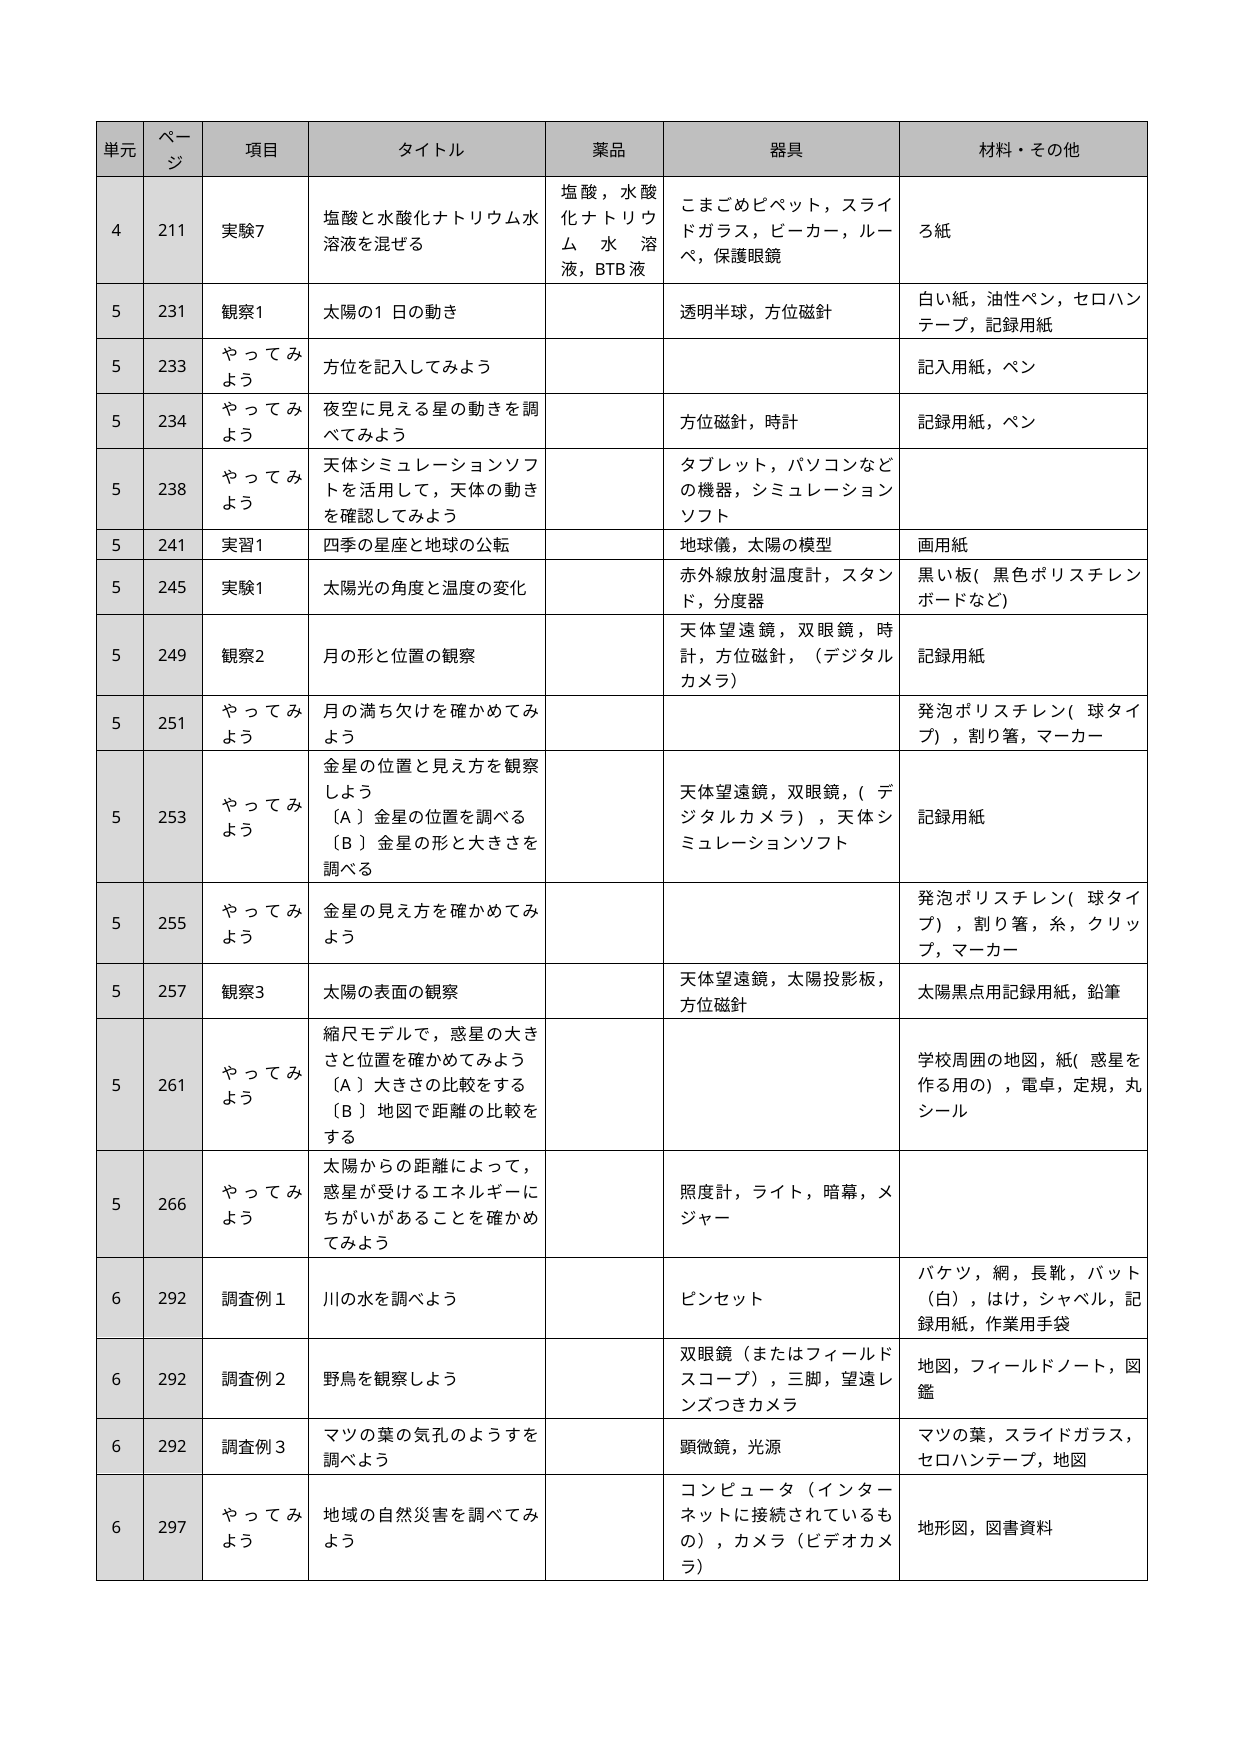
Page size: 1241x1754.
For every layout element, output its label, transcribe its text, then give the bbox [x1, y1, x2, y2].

table_cell 234 [144, 394, 202, 448]
table_cell 257 [144, 964, 202, 1018]
table_cell 黒い板(黒色ポリスチレンボードなど) [900, 560, 1147, 614]
table_cell 実験1 [203, 560, 308, 614]
table_cell [546, 530, 663, 559]
table_cell やってみよう [203, 1019, 308, 1150]
table_cell [546, 339, 663, 393]
table_cell こまごめピペット，スライドガラス，ビーカー，ルーペ，保護眼鏡 [664, 177, 899, 283]
table_cell 5 [97, 1151, 143, 1257]
table_cell [546, 560, 663, 614]
table_cell [546, 964, 663, 1018]
table_cell 233 [144, 339, 202, 393]
table_cell 透明半球，方位磁針 [664, 284, 899, 338]
table_cell 川の水を調べよう [309, 1258, 545, 1337]
table_cell 6 [97, 1339, 143, 1418]
table_cell 241 [144, 530, 202, 559]
table_cell 記入用紙，ペン [900, 339, 1147, 393]
table_cell 5 [97, 751, 143, 882]
table_cell やってみよう [203, 339, 308, 393]
table_cell [546, 696, 663, 750]
table_header 項目 [203, 122, 308, 176]
table_cell 記録用紙 [900, 751, 1147, 882]
table_cell やってみよう [203, 696, 308, 750]
table_cell 調査例１ [203, 1258, 308, 1337]
table_header 薬品 [546, 122, 663, 176]
table_cell [546, 1151, 663, 1257]
table_cell [546, 615, 663, 695]
table_cell 顕微鏡，光源 [664, 1419, 899, 1473]
table_cell 画用紙 [900, 530, 1147, 559]
table_cell 月の満ち欠けを確かめてみよう [309, 696, 545, 750]
table_cell やってみよう [203, 883, 308, 963]
table_cell 天体望遠鏡，双眼鏡，時計，方位磁針，（デジタルカメラ） [664, 615, 899, 695]
table_cell 5 [97, 1019, 143, 1150]
table_cell [546, 1339, 663, 1418]
table_cell [546, 394, 663, 448]
table_header ページ [144, 122, 202, 176]
table_cell 調査例２ [203, 1339, 308, 1418]
table_cell 太陽黒点用記録用紙，鉛筆 [900, 964, 1147, 1018]
table_cell マツの葉の気孔のようすを調べよう [309, 1419, 545, 1473]
table_cell [664, 339, 899, 393]
table_cell [546, 449, 663, 529]
table_cell [546, 883, 663, 963]
table_cell タブレット，パソコンなどの機器，シミュレーションソフト [664, 449, 899, 529]
table_cell [664, 696, 899, 750]
table_cell 292 [144, 1258, 202, 1337]
table_cell 245 [144, 560, 202, 614]
table_cell 発泡ポリスチレン(球タイプ)，割り箸，糸，クリップ，マーカー [900, 883, 1147, 963]
table_cell 塩酸，水酸化ナトリウム水溶液，BTB液 [546, 177, 663, 283]
table_cell 学校周囲の地図，紙(惑星を作る用の)，電卓，定規，丸シール [900, 1019, 1147, 1150]
table_cell バケツ，網，長靴，バット（白），はけ，シャベル，記録用紙，作業用手袋 [900, 1258, 1147, 1337]
table_cell やってみよう [203, 449, 308, 529]
table_cell [900, 449, 1147, 529]
table_cell [546, 284, 663, 338]
table_cell 6 [97, 1258, 143, 1337]
table_cell 249 [144, 615, 202, 695]
table_cell ろ紙 [900, 177, 1147, 283]
table_cell [664, 1019, 899, 1150]
table_cell 縮尺モデルで，惑星の大きさと位置を確かめてみよう 〔A〕大きさの比較をする 〔B〕地図で距離の比較をする [309, 1019, 545, 1150]
table_cell [546, 751, 663, 882]
table_cell [546, 1475, 663, 1580]
table_cell 5 [97, 284, 143, 338]
table_cell 253 [144, 751, 202, 882]
table_cell 発泡ポリスチレン(球タイプ)，割り箸，マーカー [900, 696, 1147, 750]
table_cell 照度計，ライト，暗幕，メジャー [664, 1151, 899, 1257]
table_cell 5 [97, 449, 143, 529]
table_cell 塩酸と水酸化ナトリウム水溶液を混ぜる [309, 177, 545, 283]
table_cell 方位磁針，時計 [664, 394, 899, 448]
table_cell [546, 1419, 663, 1473]
table_cell 地形図，図書資料 [900, 1475, 1147, 1580]
table_cell 実習1 [203, 530, 308, 559]
table_cell [900, 1151, 1147, 1257]
table_cell 天体シミュレーションソフトを活用して，天体の動きを確認してみよう [309, 449, 545, 529]
table_cell 266 [144, 1151, 202, 1257]
table_cell 231 [144, 284, 202, 338]
table_cell 四季の星座と地球の公転 [309, 530, 545, 559]
table_cell やってみよう [203, 1475, 308, 1580]
table_cell 261 [144, 1019, 202, 1150]
table_cell 5 [97, 530, 143, 559]
table_cell 太陽光の角度と温度の変化 [309, 560, 545, 614]
table_cell 6 [97, 1475, 143, 1580]
table_header 器具 [664, 122, 899, 176]
table_cell 月の形と位置の観察 [309, 615, 545, 695]
table_cell やってみよう [203, 1151, 308, 1257]
table_header 材料・その他 [900, 122, 1147, 176]
table_cell 白い紙，油性ペン，セロハンテープ，記録用紙 [900, 284, 1147, 338]
table_cell 天体望遠鏡，双眼鏡，(デジタルカメラ)，天体シミュレーションソフト [664, 751, 899, 882]
table_cell 251 [144, 696, 202, 750]
table_cell 5 [97, 560, 143, 614]
table_cell 双眼鏡（またはフィールドスコープ），三脚，望遠レンズつきカメラ [664, 1339, 899, 1418]
table_cell 5 [97, 964, 143, 1018]
table_cell 地域の自然災害を調べてみよう [309, 1475, 545, 1580]
table_cell 292 [144, 1419, 202, 1473]
table_cell 5 [97, 394, 143, 448]
table_cell 方位を記入してみよう [309, 339, 545, 393]
table_cell 記録用紙，ペン [900, 394, 1147, 448]
table_cell やってみよう [203, 751, 308, 882]
table_header 単元 [97, 122, 143, 176]
table_cell 292 [144, 1339, 202, 1418]
table_header タイトル [309, 122, 545, 176]
table_cell 実験7 [203, 177, 308, 283]
table_cell 太陽の1日の動き [309, 284, 545, 338]
table_cell 金星の見え方を確かめてみよう [309, 883, 545, 963]
table_cell 211 [144, 177, 202, 283]
table_cell 天体望遠鏡，太陽投影板，方位磁針 [664, 964, 899, 1018]
table_cell コンピュータ（インターネットに接続されているもの），カメラ（ビデオカメラ） [664, 1475, 899, 1580]
table_cell 観察3 [203, 964, 308, 1018]
table_cell 5 [97, 615, 143, 695]
table_cell 5 [97, 696, 143, 750]
table_cell 夜空に見える星の動きを調べてみよう [309, 394, 545, 448]
table_cell [546, 1258, 663, 1337]
table_cell 地球儀，太陽の模型 [664, 530, 899, 559]
table_cell 野鳥を観察しよう [309, 1339, 545, 1418]
table_cell 太陽からの距離によって，惑星が受けるエネルギーにちがいがあることを確かめてみよう [309, 1151, 545, 1257]
table_cell 太陽の表面の観察 [309, 964, 545, 1018]
table_cell [664, 883, 899, 963]
table_cell 5 [97, 339, 143, 393]
table_cell 記録用紙 [900, 615, 1147, 695]
table_cell 238 [144, 449, 202, 529]
table_cell 観察2 [203, 615, 308, 695]
table_cell 観察1 [203, 284, 308, 338]
table_cell 金星の位置と見え方を観察しよう 〔A〕金星の位置を調べる 〔B〕金星の形と大きさを調べる [309, 751, 545, 882]
table_cell 調査例３ [203, 1419, 308, 1473]
table_cell 6 [97, 1419, 143, 1473]
table_cell やってみよう [203, 394, 308, 448]
table_cell 297 [144, 1475, 202, 1580]
table_cell 5 [97, 883, 143, 963]
table_cell 4 [97, 177, 143, 283]
table_cell 地図，フィールドノート，図鑑 [900, 1339, 1147, 1418]
table_cell 赤外線放射温度計，スタンド，分度器 [664, 560, 899, 614]
table_cell マツの葉，スライドガラス，セロハンテープ，地図 [900, 1419, 1147, 1473]
table_cell [546, 1019, 663, 1150]
table_cell 255 [144, 883, 202, 963]
table_cell ピンセット [664, 1258, 899, 1337]
